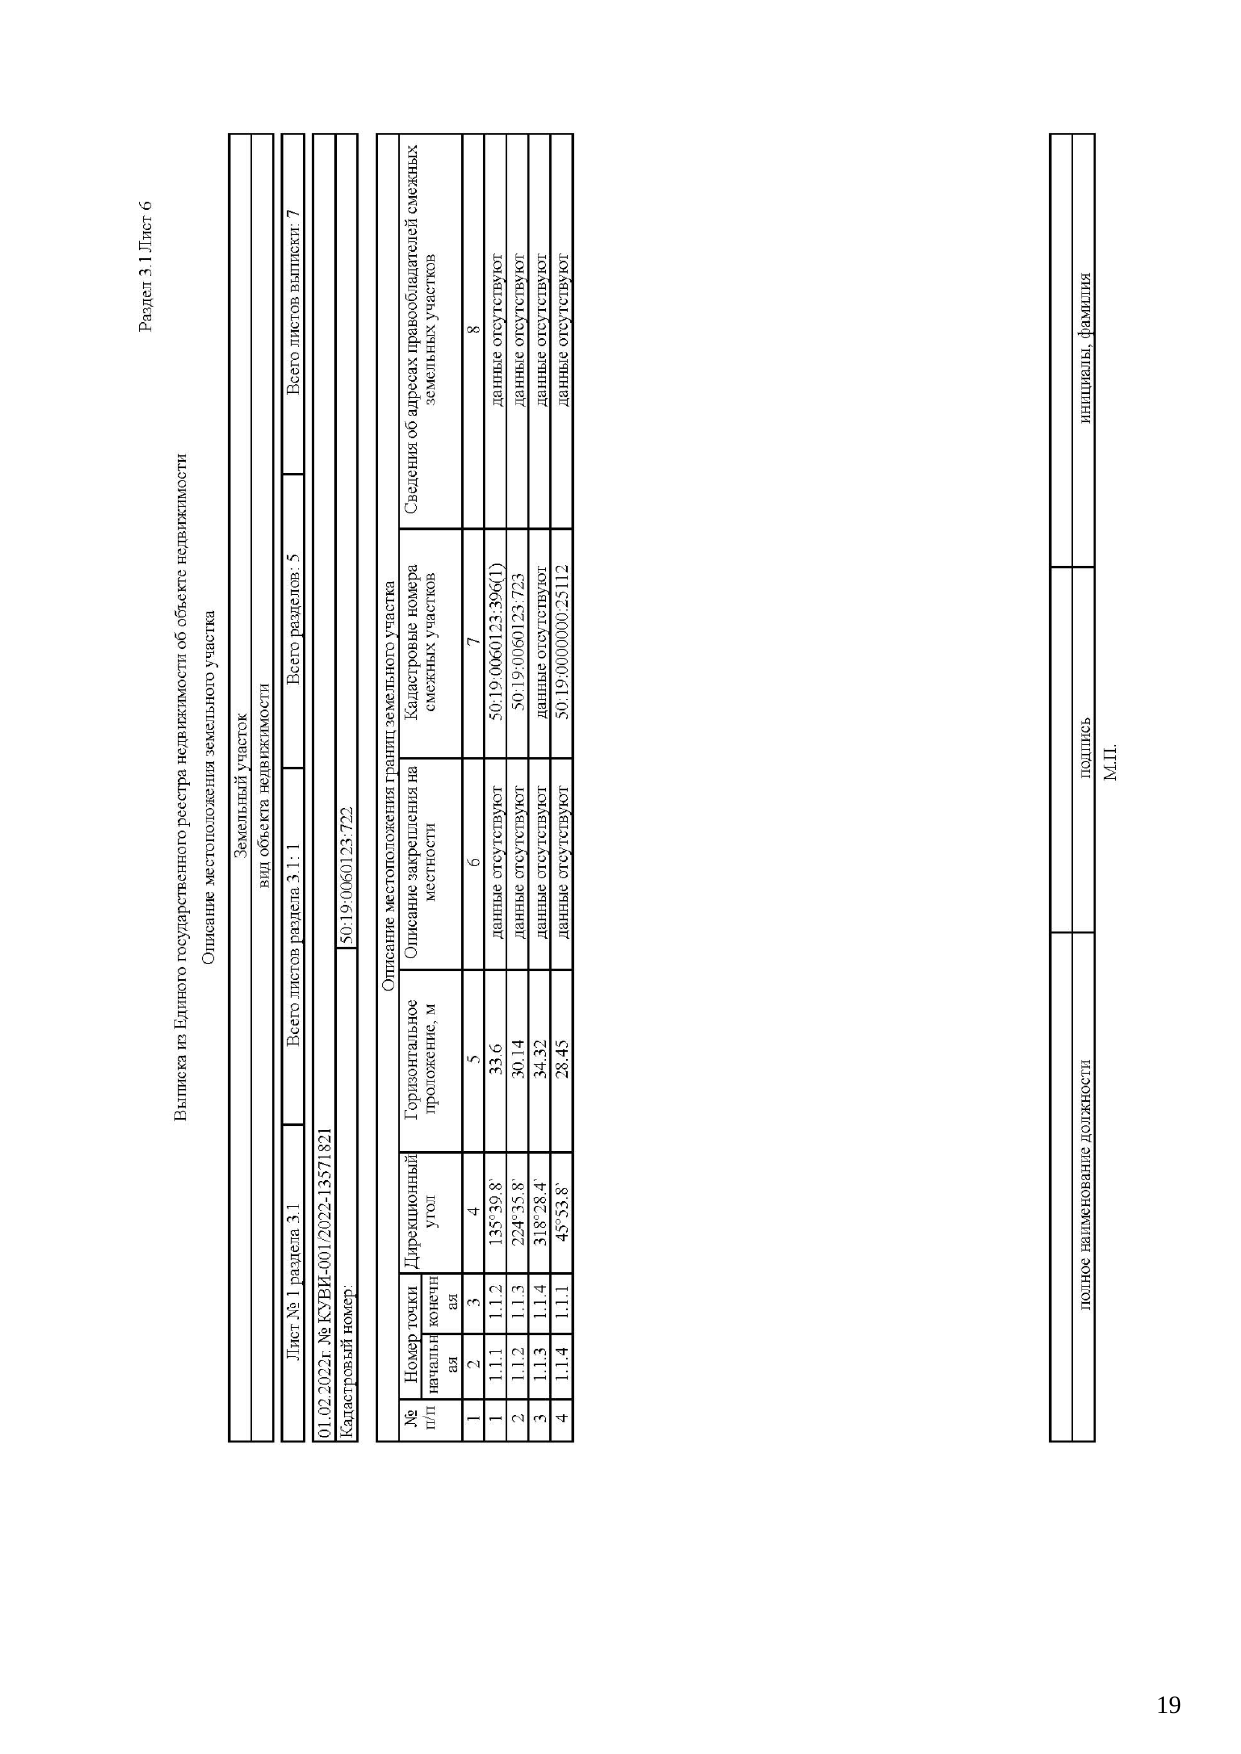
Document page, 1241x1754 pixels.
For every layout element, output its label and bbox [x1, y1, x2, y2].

picture [105, 91, 1182, 1483]
